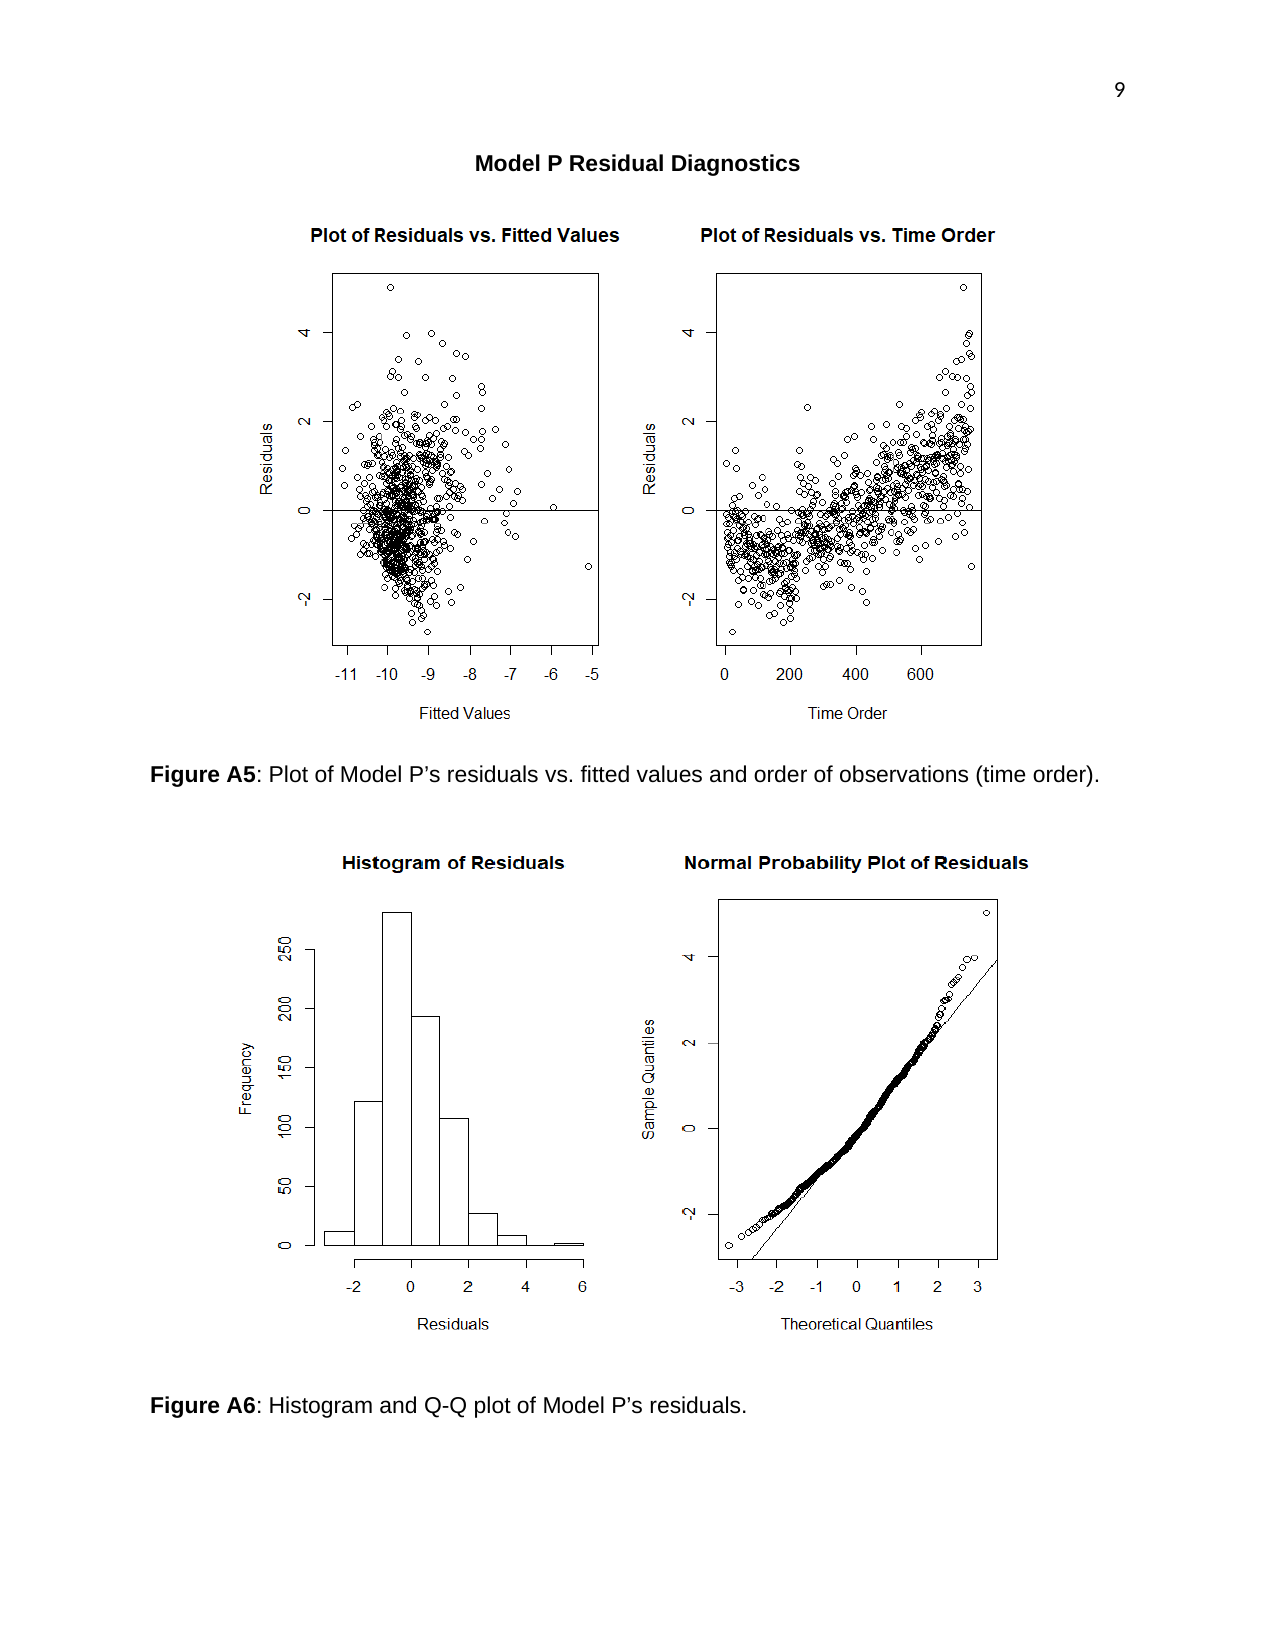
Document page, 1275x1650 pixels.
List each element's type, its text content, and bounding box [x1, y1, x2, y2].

text Figure A6: Histogram and Q-Q plot of Model P’s residuals. [150, 1392, 1125, 1418]
text Model P Residual Diagnostics [150, 150, 1125, 176]
picture [233, 824, 1040, 1352]
text Figure A5: Plot of Model P’s residuals vs. fitted values and order of observations (time order). [150, 761, 1125, 787]
picture [254, 195, 1021, 742]
